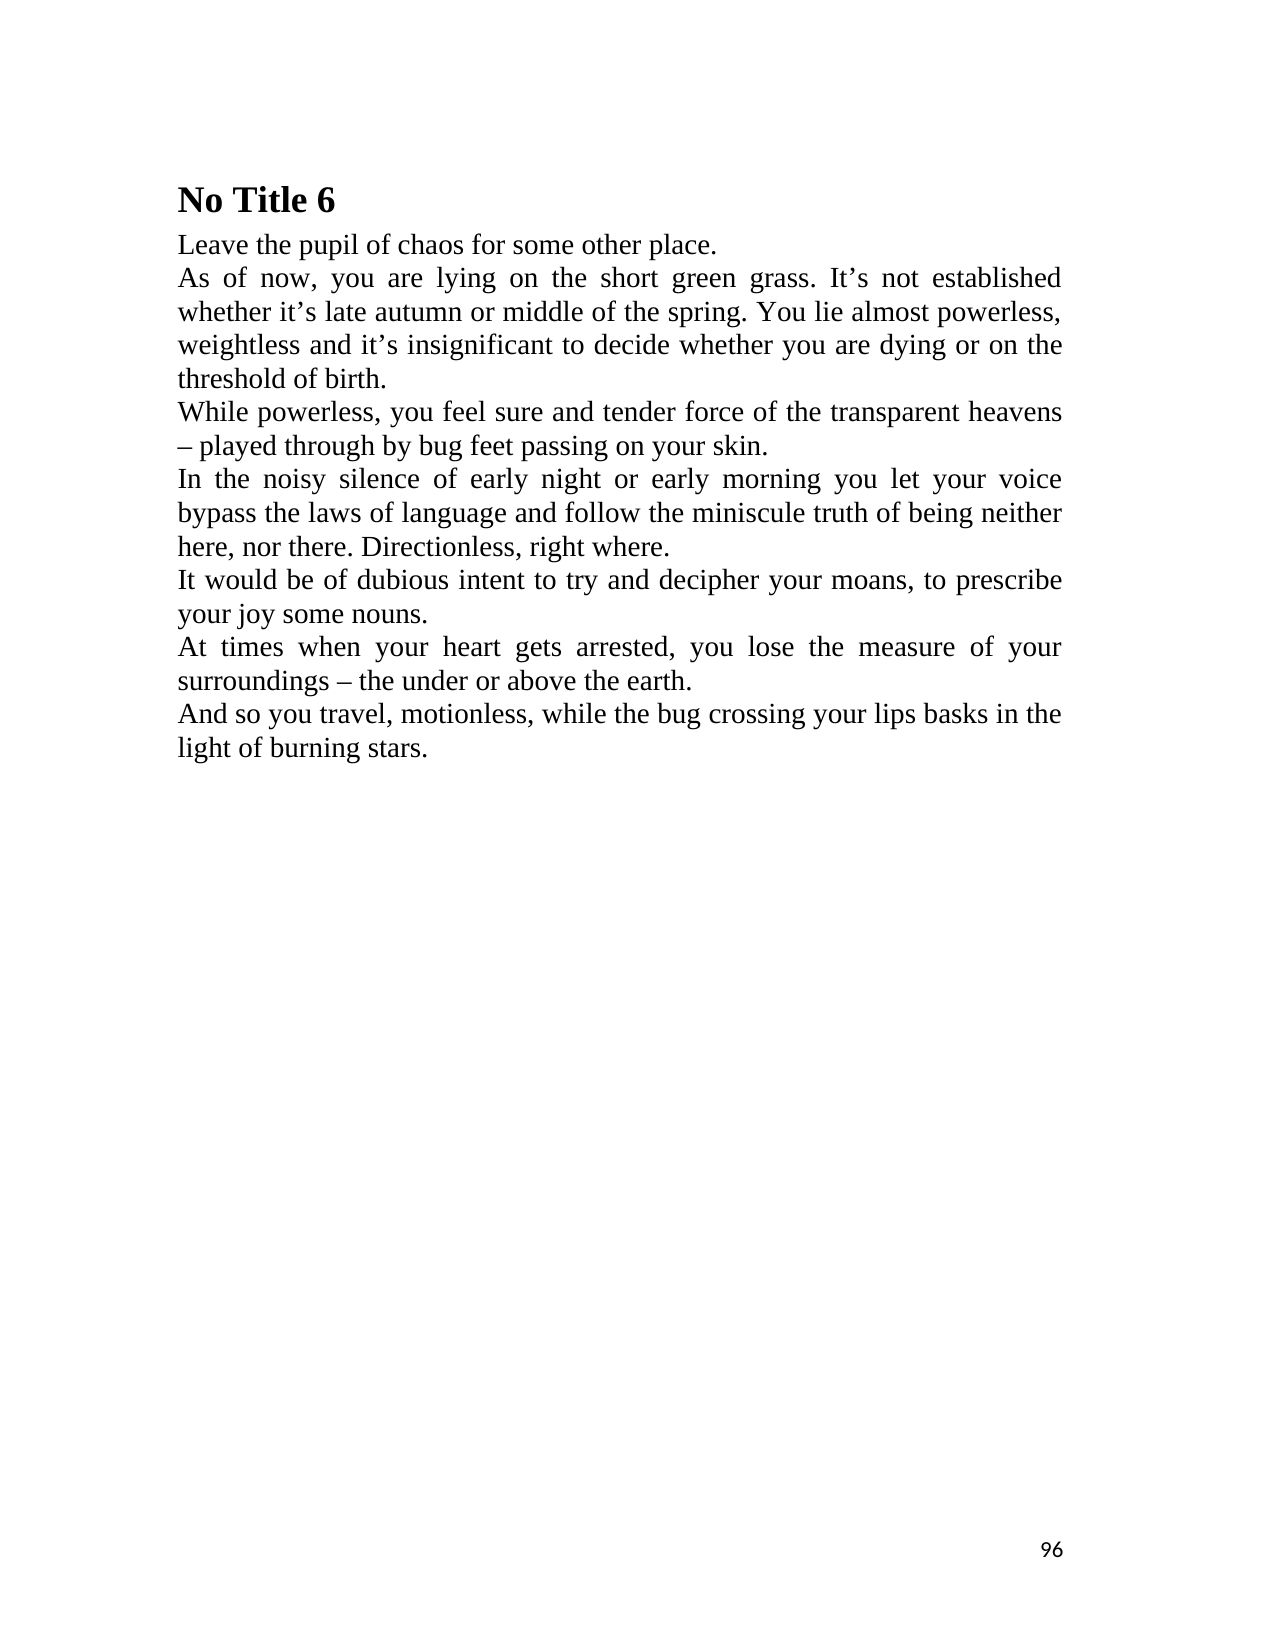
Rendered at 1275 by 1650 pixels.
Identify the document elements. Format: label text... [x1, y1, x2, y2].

text Leave the pupil of chaos for some other place. As of now, you are lying on the short green grass. It’s not established whether it’s late autumn or middle of the spring. You lie almost powerless, weightless and it’s insignificant to decide whether you are dying or on the threshold of birth. While powerless, you feel sure and tender force of the transparent heavens – played through by bug feet passing on your skin. In the noisy silence of early night or early morning you let your voice bypass the laws of language and follow the miniscule truth of being neither here, nor there. Directionless, right where. It would be of dubious intent to try and decipher your moans, to prescribe your joy some nouns. At times when your heart gets arrested, you lose the measure of your surroundings – the under or above the earth. And so you travel, motionless, while the bug crossing your lips basks in the light of burning stars. [177, 227, 1063, 763]
subtitle No Title 6 [177, 177, 1063, 220]
